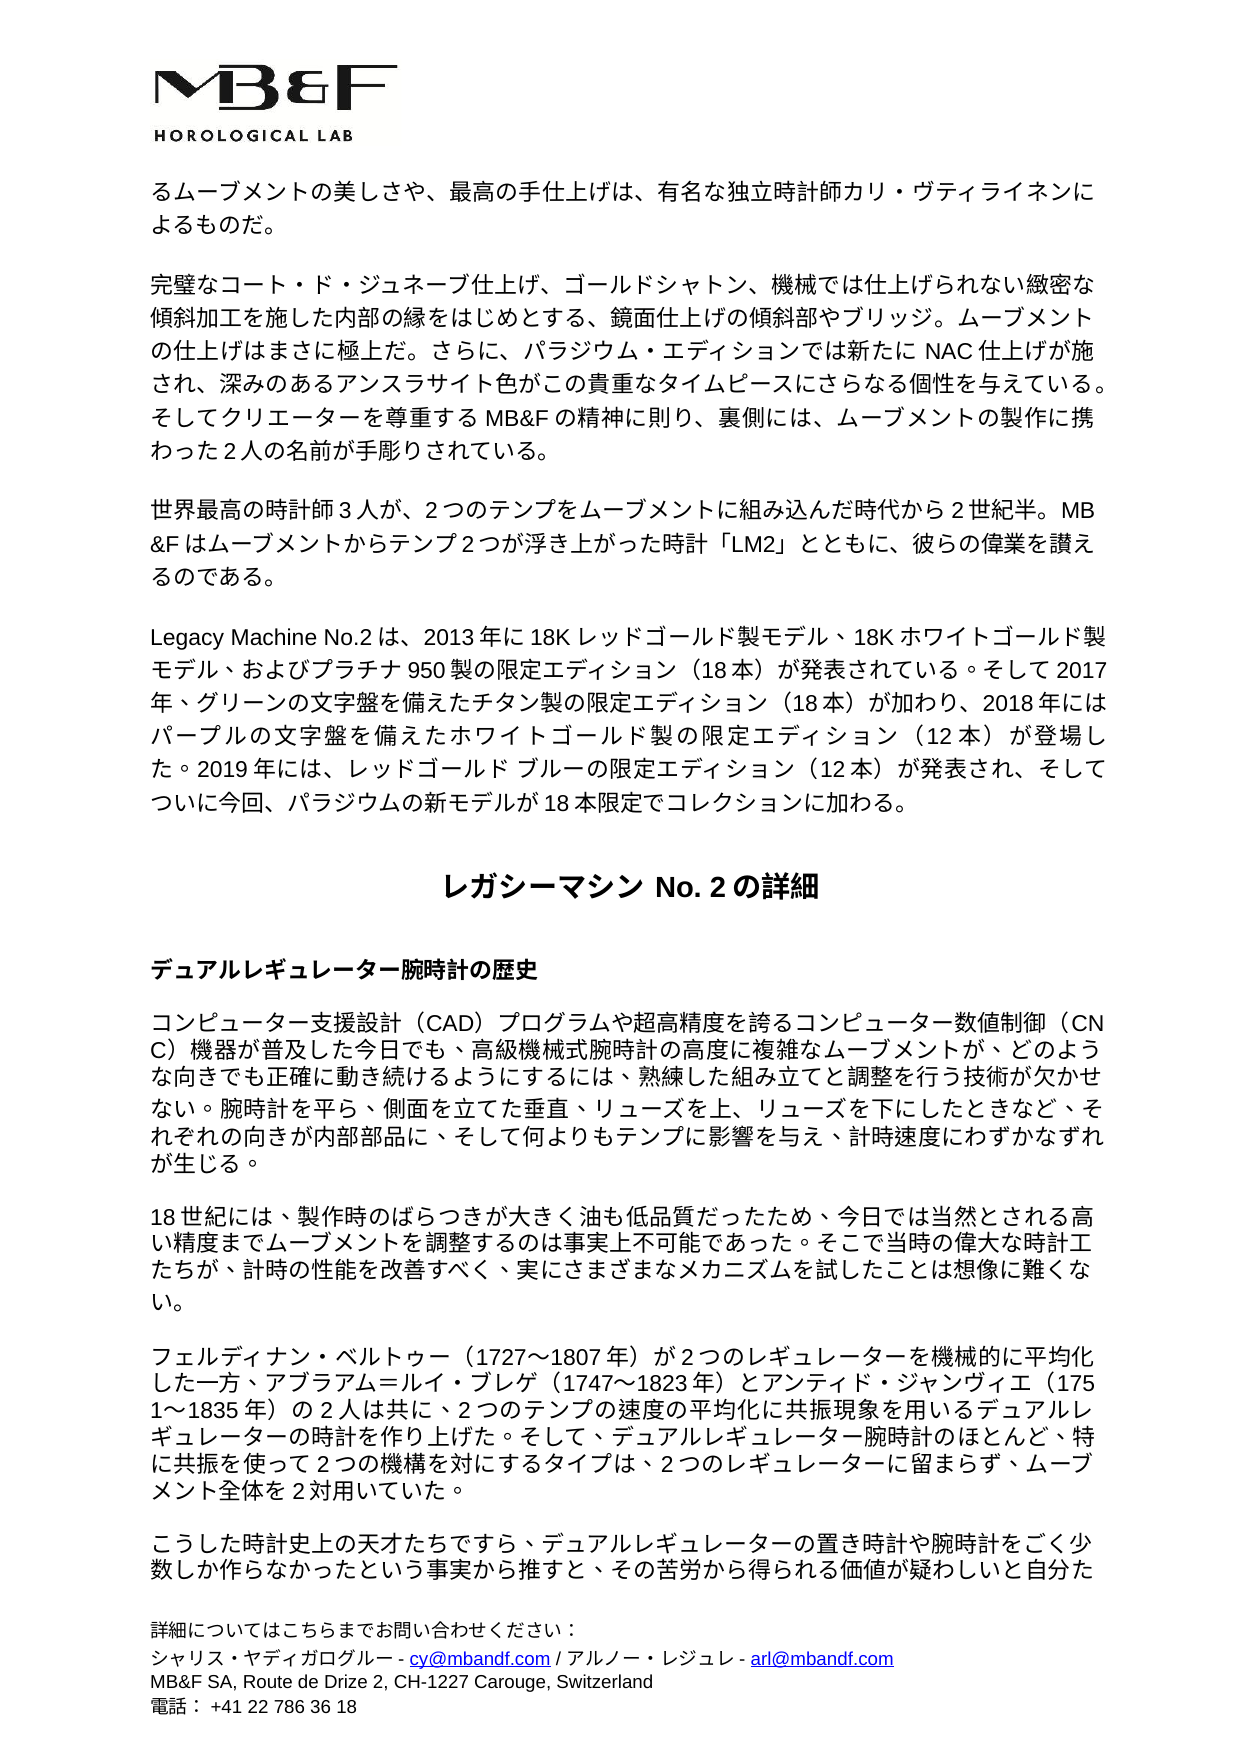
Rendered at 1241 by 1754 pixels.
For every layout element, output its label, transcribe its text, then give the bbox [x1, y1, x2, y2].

text 完璧なコート・ド・ジュネーブ仕上げ、ゴールドシャトン、機械では仕上げられない緻密な傾斜加工を施した内部の縁をはじめとする、鏡面仕上げの傾斜部やブリッジ。ムーブメントの仕上げはまさに極上だ。さらに、パラジウム・エディションでは新たにNAC仕上げが施され、深みのあるアンスラサイト色がこの貴重なタイムピースにさらなる個性を与えている。そしてクリエーターを尊重するMB&Fの精神に則り、裏側には、ムーブメントの製作に携わった2人の名前が手彫りされている。 [150, 267, 1095, 466]
text こうした時計史上の天才たちですら、デュアルレギュレーターの置き時計や腕時計をごく少数しか作らなかったという事実から推すと、その苦労から得られる価値が疑わしいと自分たちでも考えていたのだろう。 [150, 1531, 1095, 1584]
text コンピューター支援設計（CAD）プログラムや超高精度を誇るコンピューター数値制御（CNC）機器が普及した今日でも、高級機械式腕時計の高度に複雑なムーブメントが、どのような向きでも正確に動き続けるようにするには、熟練した組み立てと調整を行う技術が欠かせない。腕時計を平ら、側面を立てた垂直、リューズを上、リューズを下にしたときなど、それぞれの向きが内部部品に、そして何よりもテンプに影響を与え、計時速度にわずかなずれが生じる。 [150, 1010, 1104, 1177]
text 世界最高の時計師3人が、2つのテンプをムーブメントに組み込んだ時代から2世紀半。MB&Fはムーブメントからテンプ2つが浮き上がった時計「LM2」とともに、彼らの偉業を讃えるのである。 [150, 492, 1095, 592]
text デュアルレギュレーター腕時計の歴史 [150, 957, 1104, 984]
text フェルディナン・ベルトゥー（1727～1807年）が2つのレギュレーターを機械的に平均化した一方、アブラアム＝ルイ・ブレゲ（1747～1823年）とアンティド・ジャンヴィエ（1751～1835年）の2人は共に、2つのテンプの速度の平均化に共振現象を用いるデュアルレギュレーターの時計を作り上げた。そして、デュアルレギュレーター腕時計のほとんど、特に共振を使って2つの機構を対にするタイプは、2つのレギュレーターに留まらず、ムーブメント全体を2対用いていた。 [150, 1343, 1095, 1504]
text Legacy Machine No.2は、2013年に18Kレッドゴールド製モデル、18Kホワイトゴールド製モデル、およびプラチナ950製の限定エディション（18本）が発表されている。そして2017年、グリーンの文字盤を備えたチタン製の限定エディション（18本）が加わり、2018年にはパープルの文字盤を備えたホワイトゴールド製の限定エディション（12本）が登場した。2019年には、レッドゴールド ブルーの限定エディション（12本）が発表され、そしてついに今回、パラジウムの新モデルが18本限定でコレクションに加わる。 [150, 618, 1107, 818]
text 18世紀には、製作時のばらつきが大きく油も低品質だったため、今日では当然とされる高い精度までムーブメントを調整するのは事実上不可能であった。そこで当時の偉大な時計工たちが、計時の性能を改善すべく、実にさまざまなメカニズムを試したことは想像に難くない。 [150, 1204, 1095, 1317]
text レガシーマシン No. 2の詳細 [150, 870, 1110, 905]
picture [150, 59, 402, 146]
